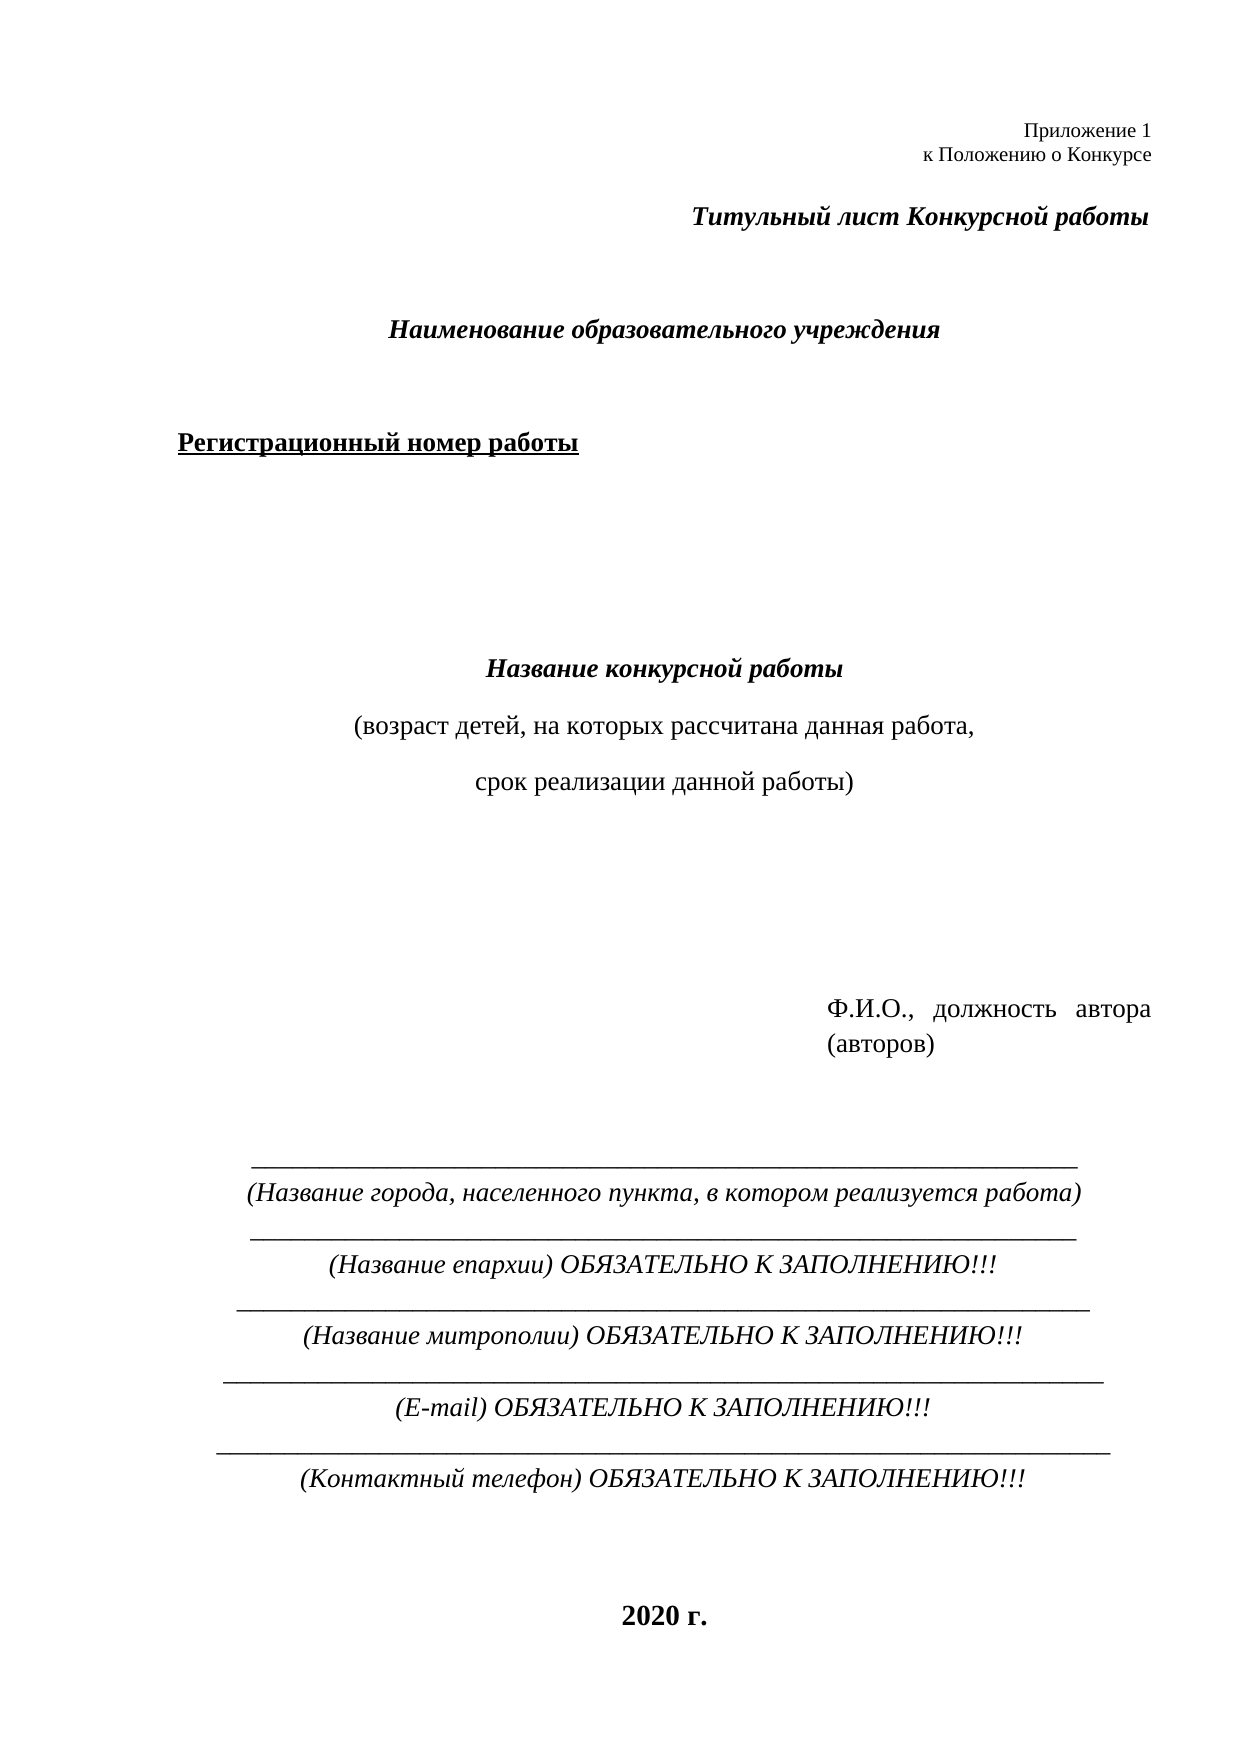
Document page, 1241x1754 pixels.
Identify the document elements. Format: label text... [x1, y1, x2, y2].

text __________________________________________________________________ [177, 1426, 1152, 1457]
text (Контактный телефон) ОБЯЗАТЕЛЬНО К ЗАПОЛНЕНИЮ!!! [177, 1462, 1152, 1493]
text (Название города, населенного пункта, в котором реализуется работа) [177, 1176, 1152, 1207]
text Регистрационный номер работы [177, 426, 1152, 457]
text 2020 г. [177, 1598, 1152, 1632]
text Наименование образовательного учреждения [177, 313, 1152, 344]
text Ф.И.О., должность автора (авторов) [827, 992, 1152, 1058]
text (Название митрополии) ОБЯЗАТЕЛЬНО К ЗАПОЛНЕНИЮ!!! [177, 1319, 1152, 1350]
text _____________________________________________________________ [177, 1212, 1152, 1243]
text (возраст детей, на которых рассчитана данная работа, [177, 709, 1152, 740]
text (E-mail) ОБЯЗАТЕЛЬНО К ЗАПОЛНЕНИЮ!!! [177, 1391, 1152, 1422]
text _______________________________________________________________ [177, 1283, 1152, 1314]
text Приложение 1 [177, 118, 1152, 142]
text Титульный лист Конкурсной работы [177, 200, 1152, 231]
text (Название епархии) ОБЯЗАТЕЛЬНО К ЗАПОЛНЕНИЮ!!! [177, 1248, 1152, 1279]
text _____________________________________________________________ [177, 1141, 1152, 1172]
text Название конкурсной работы [177, 652, 1152, 683]
text _________________________________________________________________ [177, 1355, 1152, 1386]
text к Положению о Конкурсе [177, 142, 1152, 166]
text срок реализации данной работы) [177, 765, 1152, 797]
